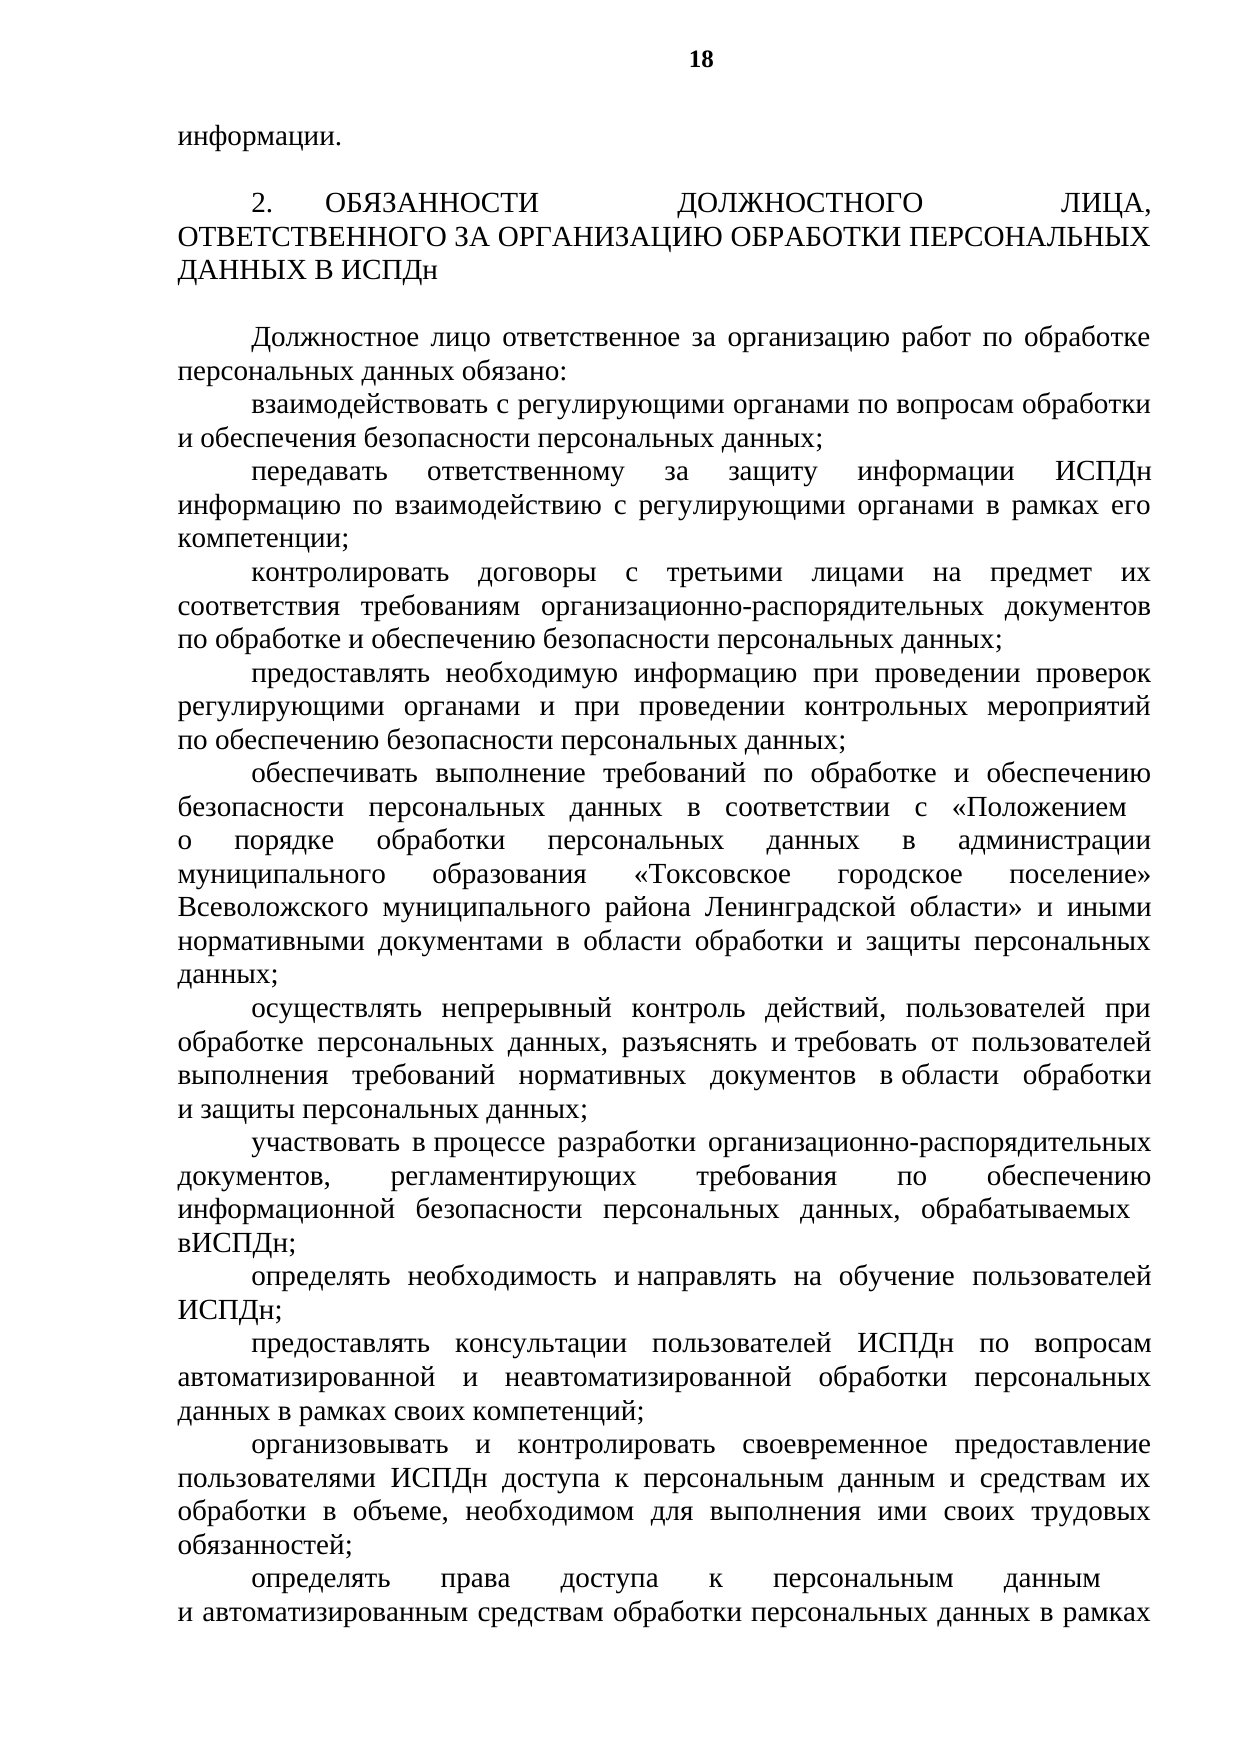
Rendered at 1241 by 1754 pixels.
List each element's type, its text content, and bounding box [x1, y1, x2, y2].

text контролировать договоры с третьими лицами на предмет их соответствия требованиям организационно-распорядительных документов по обработке и обеспечению безопасности персональных данных; [177, 554, 1152, 655]
text предоставлять необходимую информацию при проведении проверок регулирующими органами и при проведении контрольных мероприятий по обеспечению безопасности персональных данных; [177, 655, 1152, 755]
text взаимодействовать с регулирующими органами по вопросам обработки и обеспечения безопасности персональных данных; [177, 386, 1152, 453]
text обеспечивать выполнение требований по обработке и обеспечению безопасности персональных данных в соответствии с «Положением о порядке обработки персональных данных в администрации муниципального образования «Токсовское городское поселение» Всеволожского муниципального района Ленинградской области» и иными нормативными документами в области обработки и защиты персональных данных; [177, 755, 1152, 990]
list ОБЯЗАННОСТИ ДОЛЖНОСТНОГО ЛИЦА, ОТВЕТСТВЕННОГО ЗА ОРГАНИЗАЦИЮ ОБРАБОТКИ ПЕРСОНАЛЬНЫХ ДАННЫХ В ИСПДн [177, 185, 1152, 286]
text организовывать и контролировать своевременное предоставление пользователями ИСПДн доступа к персональным данным и средствам их обработки в объеме, необходимом для выполнения ими своих трудовых обязанностей; [177, 1426, 1152, 1560]
text участвовать в процессе разработки организационно-распорядительных документов, регламентирующих требования по обеспечению информационной безопасности персональных данных, обрабатываемых вИСПДн; [177, 1124, 1152, 1258]
text Должностное лицо ответственное за организацию работ по обработке персональных данных обязано: [177, 319, 1152, 386]
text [177, 118, 1152, 152]
text предоставлять консультации пользователей ИСПДн по вопросам автоматизированной и неавтоматизированной обработки персональных данных в рамках своих компетенций; [177, 1326, 1152, 1426]
text определять необходимость и направлять на обучение пользователей ИСПДн; [177, 1258, 1152, 1326]
text передавать ответственному за защиту информации ИСПДн информацию по взаимодействию с регулирующими органами в рамках его компетенции; [177, 453, 1152, 554]
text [177, 1560, 1152, 1627]
text осуществлять непрерывный контроль действий, пользователей при обработке персональных данных, разъяснять и требовать от пользователей выполнения требований нормативных документов в области обработки и защиты персональных данных; [177, 990, 1152, 1124]
